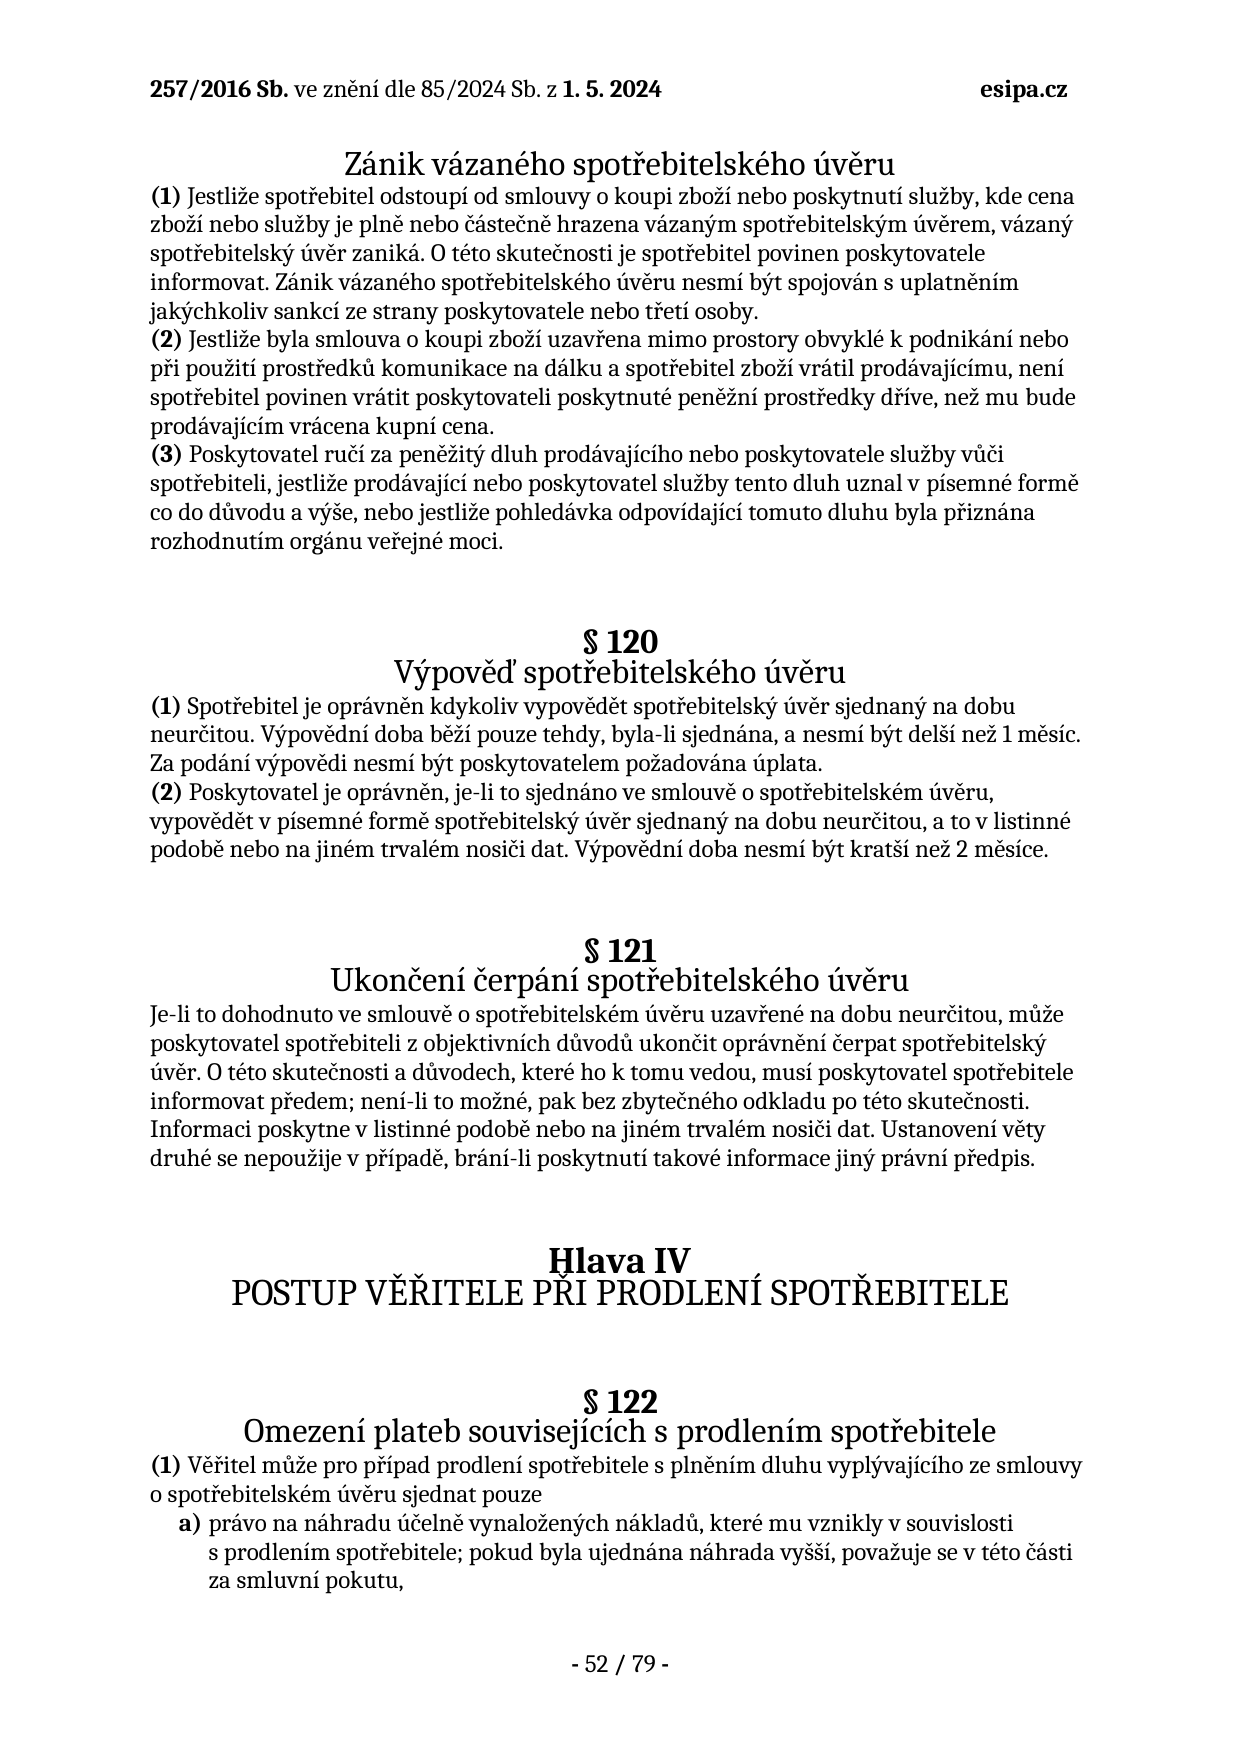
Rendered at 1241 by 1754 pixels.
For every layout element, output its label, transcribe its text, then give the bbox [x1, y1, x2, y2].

subtitle § 122 -Omezení plateb souvisejících s prodlením spotřebitele [150, 1388, 1090, 1451]
text (1) Věřitel může pro případ prodlení spotřebitele s plněním dluhu vyplývajícího ze smlouvy o spotřebitelském úvěru sjednat pouze [150, 1451, 1090, 1509]
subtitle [150, 150, 1090, 182]
text (1) Spotřebitel je oprávněn kdykoliv vypovědět spotřebitelský úvěr sjednaný na dobu neurčitou. Výpovědní doba běží pouze tehdy, byla-li sjednána, a nesmí být delší než 1 měsíc. Za podání výpovědi nesmí být poskytovatelem požadována úplata. [150, 692, 1090, 778]
text Je-li to dohodnuto ve smlouvě o spotřebitelském úvěru uzavřené na dobu neurčitou, může poskytovatel spotřebiteli z objektivních důvodů ukončit oprávnění čerpat spotřebitelský úvěr. O této skutečnosti a důvodech, které ho k tomu vedou, musí poskytovatel spotřebitele informovat předem; není-li to možné, pak bez zbytečného odkladu po této skutečnosti. Informaci poskytne v listinné podobě nebo na jiném trvalém nosiči dat. Ustanovení věty druhé se nepoužije v případě, brání-li poskytnutí takové informace jiný právní předpis. [150, 1000, 1090, 1173]
text (2) Jestliže byla smlouva o koupi zboží uzavřena mimo prostory obvyklé k podnikání nebo při použití prostředků komunikace na dálku a spotřebitel zboží vrátil prodávajícímu, není spotřebitel povinen vrátit poskytovateli poskytnuté peněžní prostředky dříve, než mu bude prodávajícím vrácena kupní cena. [150, 325, 1090, 440]
subtitle § 120 -Výpověď spotřebitelského úvěru [150, 628, 1090, 692]
subtitle § 121 -Ukončení čerpání spotřebitelského úvěru [150, 937, 1090, 1000]
text (1) Jestliže spotřebitel odstoupí od smlouvy o koupi zboží nebo poskytnutí služby, kde cena zboží nebo služby je plně nebo částečně hrazena vázaným spotřebitelským úvěrem, vázaný spotřebitelský úvěr zaniká. O této skutečnosti je spotřebitel povinen poskytovatele informovat. Zánik vázaného spotřebitelského úvěru nesmí být spojován s uplatněním jakýchkoliv sankcí ze strany poskytovatele nebo třetí osoby. [150, 182, 1090, 325]
text a) právo na náhradu účelně vynaložených nákladů, které mu vznikly v souvislosti s prodlením spotřebitele; pokud byla ujednána náhrada vyšší, považuje se v této části za smluvní pokutu, [150, 1509, 1090, 1595]
subtitle Hlava IV -Postup věřitele při prodlení spotřebitele [150, 1246, 1090, 1315]
text (2) Poskytovatel je oprávněn, je-li to sjednáno ve smlouvě o spotřebitelském úvěru, vypovědět v písemné formě spotřebitelský úvěr sjednaný na dobu neurčitou, a to v listinné podobě nebo na jiném trvalém nosiči dat. Výpovědní doba nesmí být kratší než 2 měsíce. [150, 778, 1090, 864]
text (3) Poskytovatel ručí za peněžitý dluh prodávajícího nebo poskytovatele služby vůči spotřebiteli, jestliže prodávající nebo poskytovatel služby tento dluh uznal v písemné formě co do důvodu a výše, nebo jestliže pohledávka odpovídající tomuto dluhu byla přiznána rozhodnutím orgánu veřejné moci. [150, 440, 1090, 555]
